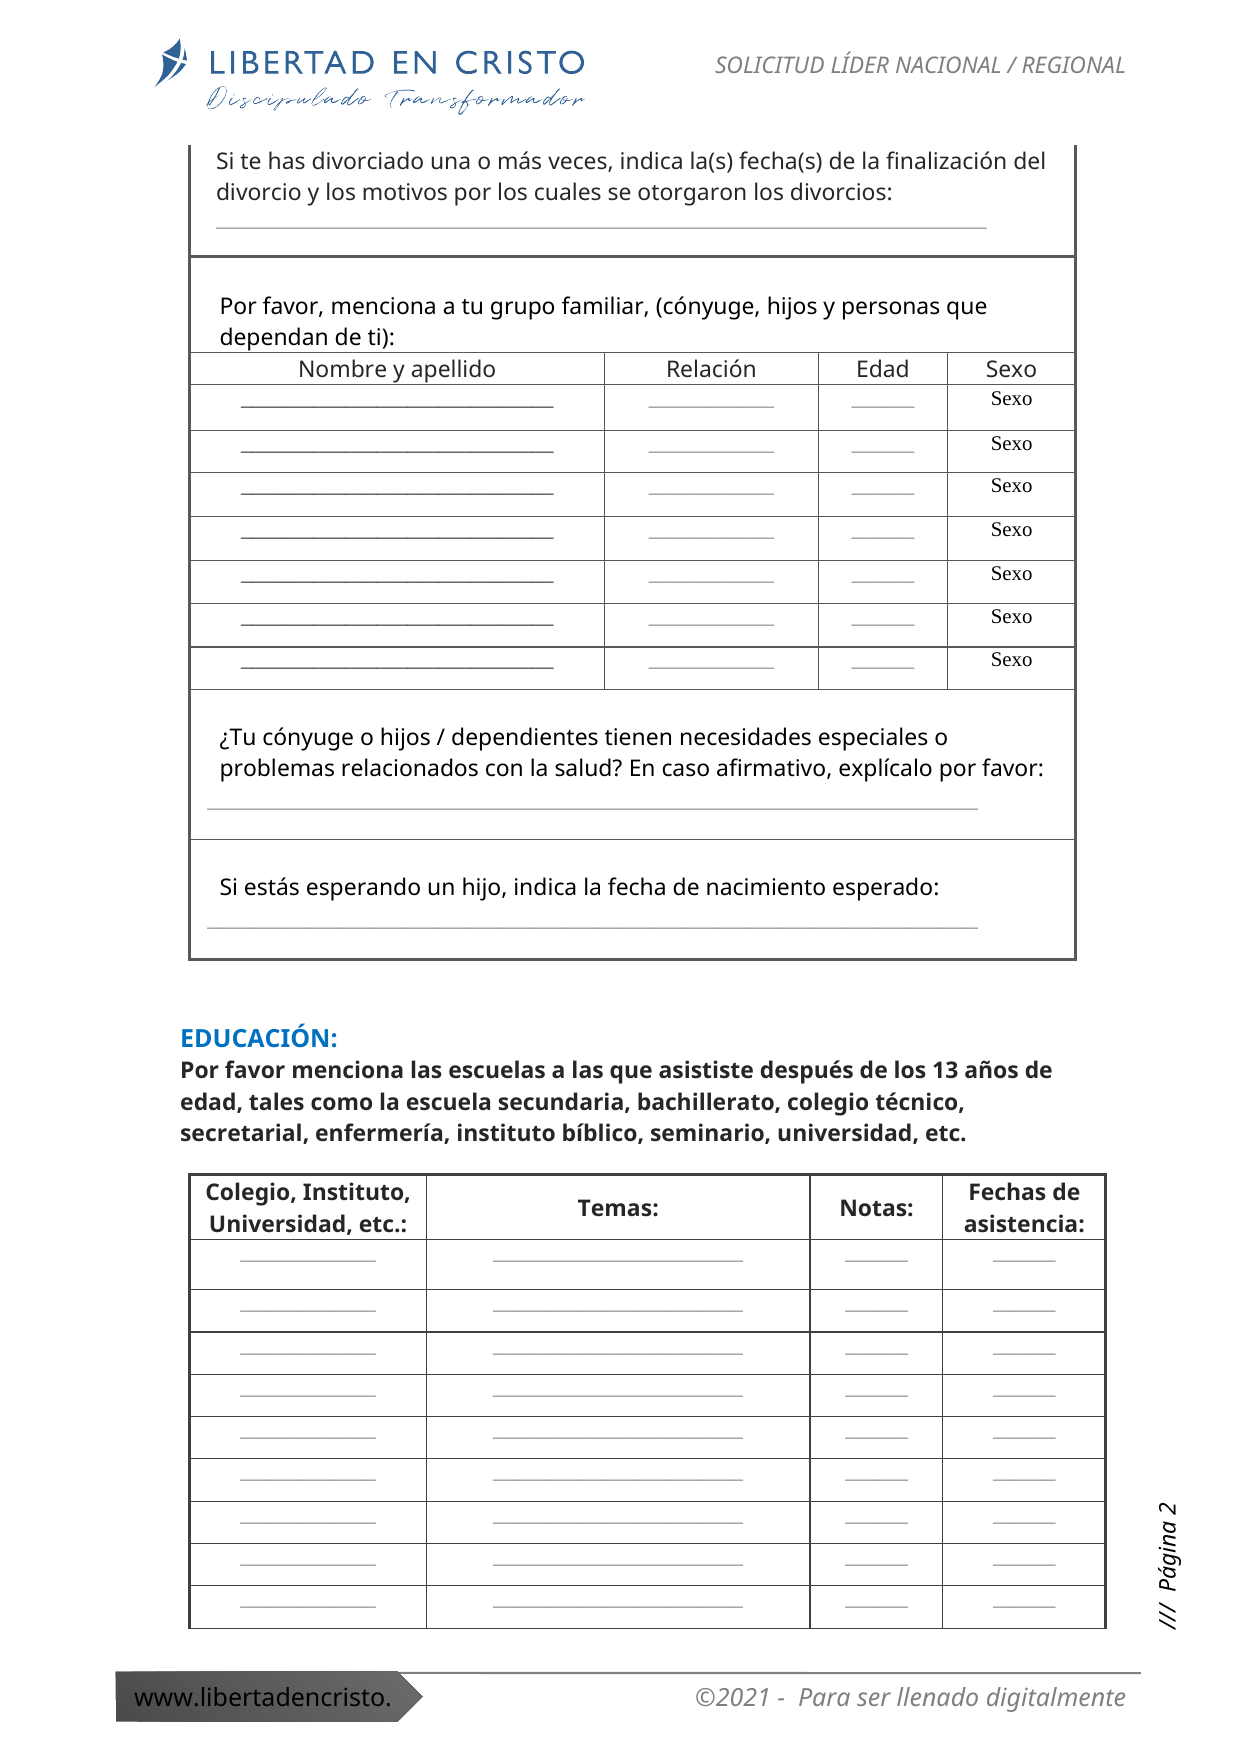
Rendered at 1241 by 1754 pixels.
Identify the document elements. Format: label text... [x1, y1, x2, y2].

table_cell Si te has divorciado una o más veces, indica la(s) fecha(s) de la finalización del divorcio y los motivos por los cuales se otorgaron los divorcios: [191, 145, 1074, 255]
table_cell [943, 1544, 1104, 1585]
table_cell Sexo [948, 353, 1074, 384]
table_cell Edad [819, 353, 947, 384]
table_cell [191, 604, 604, 646]
table_cell [819, 431, 947, 472]
table_cell [943, 1417, 1104, 1458]
table_cell [191, 1375, 426, 1416]
table_cell [943, 1502, 1104, 1543]
table_cell Nombre y apellido [191, 353, 604, 384]
table_header Fechas de asistencia: [943, 1176, 1104, 1239]
table_cell ¿Tu cónyuge o hijos / dependientes tienen necesidades especiales o problemas relacionados con la salud? En caso afirmativo, explícalo por favor: [191, 690, 1074, 839]
table_cell [605, 604, 818, 646]
table_cell [191, 1290, 426, 1331]
table_cell [943, 1459, 1104, 1501]
text Por favor menciona las escuelas a las que asististe después de los 13 años de edad, tales como la escuela secundaria, bachillerato, colegio técnico, secretarial, enfermería, instituto bíblico, seminario, universidad, etc. [180, 1054, 1093, 1148]
table_header Temas: [427, 1176, 809, 1239]
table_cell [605, 385, 818, 430]
table_cell [191, 1417, 426, 1458]
table_cell [605, 473, 818, 516]
table_cell [811, 1240, 942, 1289]
table_cell Si estás esperando un hijo, indica la fecha de nacimiento esperado: [191, 840, 1074, 957]
table_cell [605, 431, 818, 472]
table_cell [427, 1502, 809, 1543]
table_cell [811, 1375, 942, 1416]
table_cell [191, 385, 604, 430]
table_cell [819, 473, 947, 516]
table_cell [427, 1544, 809, 1585]
table_cell [427, 1240, 809, 1289]
table_cell [191, 1333, 426, 1374]
table_cell [811, 1290, 942, 1331]
table_cell [819, 517, 947, 559]
table_cell [605, 517, 818, 559]
table_cell [191, 1240, 426, 1289]
table_cell [427, 1290, 809, 1331]
table_cell Por favor, menciona a tu grupo familiar, (cónyuge, hijos y personas que dependan de ti): [191, 258, 1074, 352]
table_cell [943, 1586, 1104, 1627]
table_cell [427, 1459, 809, 1501]
table_cell [811, 1459, 942, 1501]
table_cell [943, 1333, 1104, 1374]
table_cell [819, 561, 947, 603]
table_cell [191, 431, 604, 472]
table_cell [191, 473, 604, 516]
table_cell [191, 517, 604, 559]
text EDUCACIÓN: [180, 1020, 1093, 1054]
table_cell [427, 1586, 809, 1627]
table_cell [605, 648, 818, 688]
table_cell [191, 1459, 426, 1501]
table_cell [191, 1586, 426, 1627]
table_header Colegio, Instituto, Universidad, etc.: [191, 1176, 426, 1239]
table_cell [191, 561, 604, 603]
table_cell [811, 1544, 942, 1585]
table_cell [427, 1417, 809, 1458]
table_cell [427, 1375, 809, 1416]
table_cell [943, 1290, 1104, 1331]
table_cell [191, 648, 604, 688]
table_cell [811, 1333, 942, 1374]
table_cell [811, 1586, 942, 1627]
table_cell [811, 1417, 942, 1458]
table_header Notas: [811, 1176, 942, 1239]
table_cell [427, 1333, 809, 1374]
table_cell [819, 604, 947, 646]
table_cell [605, 561, 818, 603]
table_cell [811, 1502, 942, 1543]
table_cell [819, 385, 947, 430]
table_cell [943, 1375, 1104, 1416]
table_cell [819, 648, 947, 688]
table_cell [191, 1502, 426, 1543]
table_cell Relación [605, 353, 818, 384]
table_cell [191, 1544, 426, 1585]
picture [153, 38, 589, 118]
table_cell [943, 1240, 1104, 1289]
